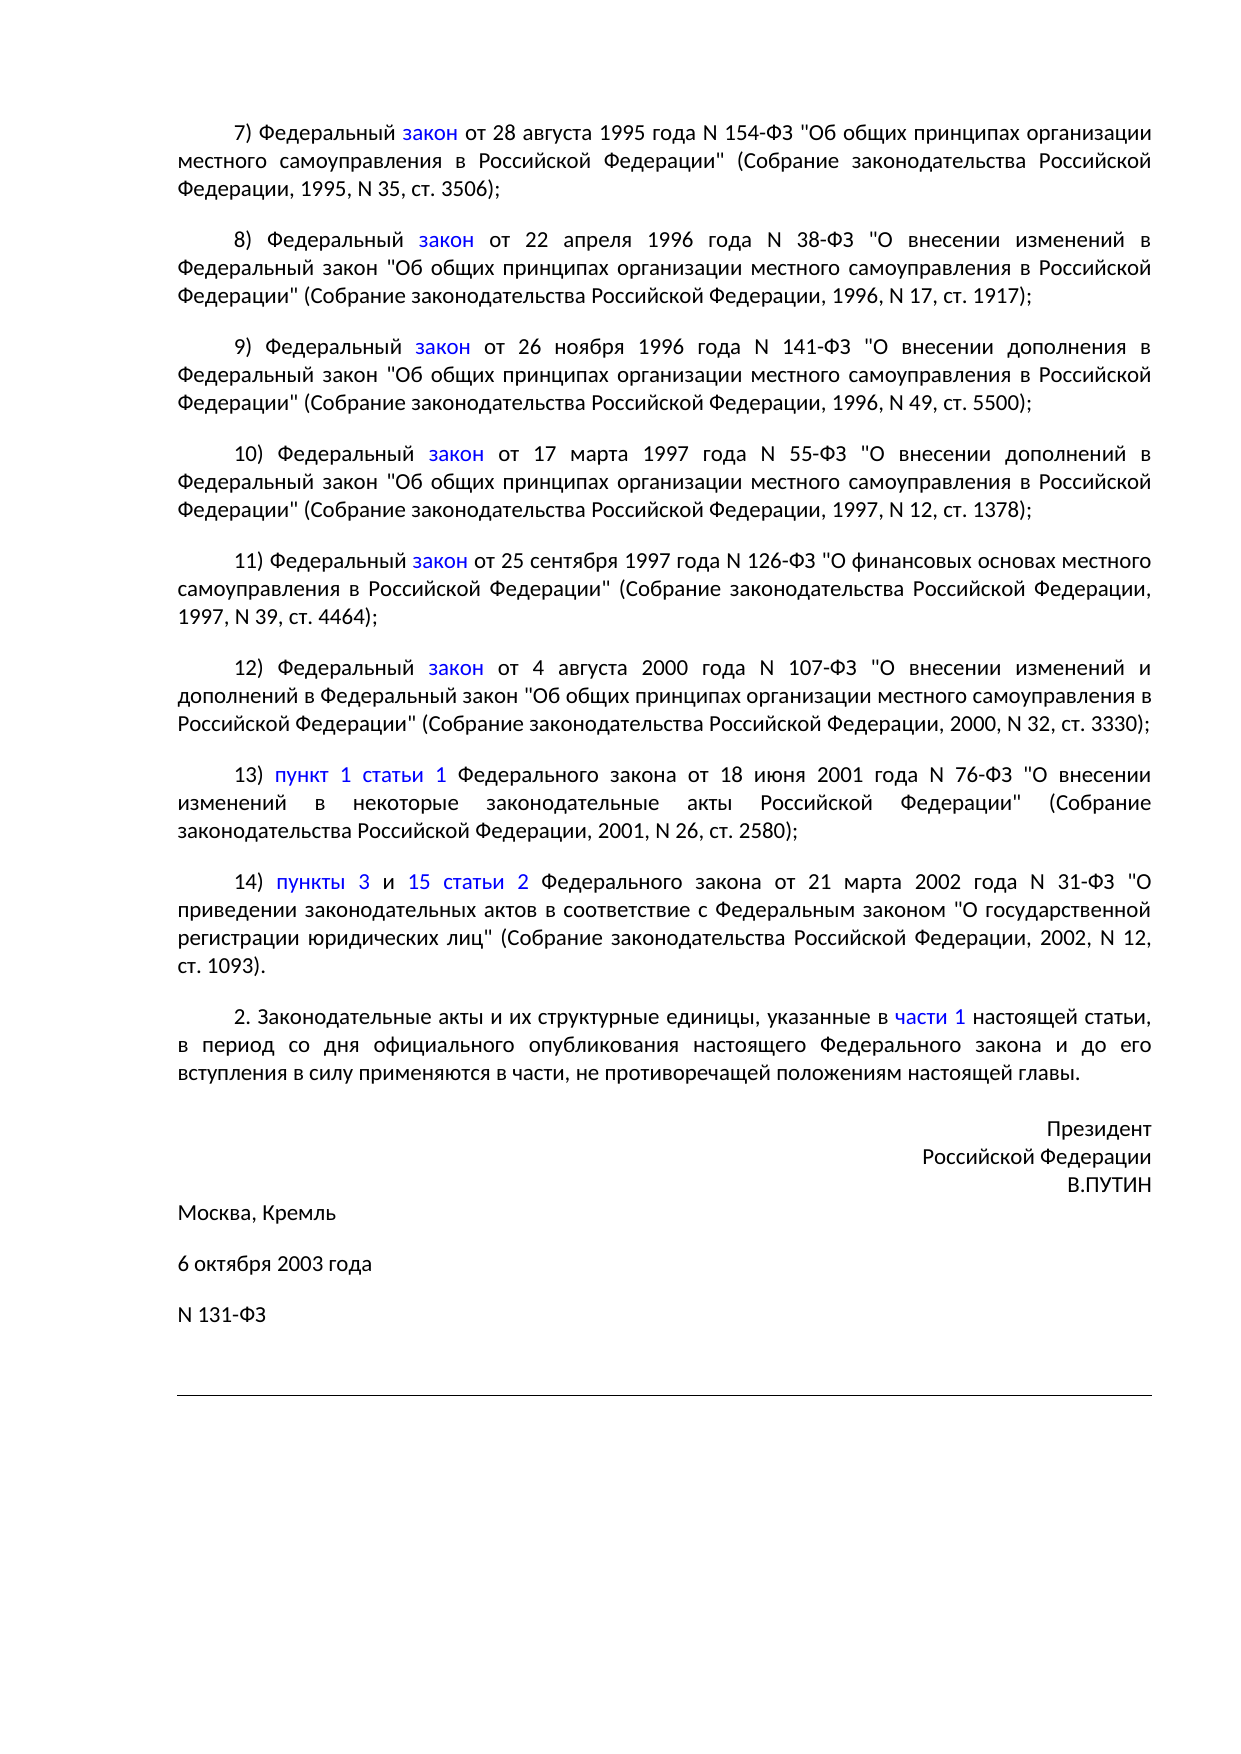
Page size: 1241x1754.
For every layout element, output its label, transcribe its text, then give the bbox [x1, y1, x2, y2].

text Президент [177, 1114, 1152, 1142]
text 7) Федеральный закон от 28 августа 1995 года N 154-ФЗ "Об общих принципах организации местного самоуправления в Российской Федерации" (Собрание законодательства Российской Федерации, 1995, N 35, ст. 3506); [177, 118, 1152, 202]
text В.ПУТИН [177, 1170, 1152, 1198]
text 11) Федеральный закон от 25 сентября 1997 года N 126-ФЗ "О финансовых основах местного самоуправления в Российской Федерации" (Собрание законодательства Российской Федерации, 1997, N 39, ст. 4464); [177, 546, 1152, 630]
text 12) Федеральный закон от 4 августа 2000 года N 107-ФЗ "О внесении изменений и дополнений в Федеральный закон "Об общих принципах организации местного самоуправления в Российской Федерации" (Собрание законодательства Российской Федерации, 2000, N 32, ст. 3330); [177, 653, 1152, 737]
text 2. Законодательные акты и их структурные единицы, указанные в части 1 настоящей статьи, в период со дня официального опубликования настоящего Федерального закона и до его вступления в силу применяются в части, не противоречащей положениям настоящей главы. [177, 1002, 1152, 1086]
text 6 октября 2003 года [177, 1249, 1152, 1277]
text 8) Федеральный закон от 22 апреля 1996 года N 38-ФЗ "О внесении изменений в Федеральный закон "Об общих принципах организации местного самоуправления в Российской Федерации" (Собрание законодательства Российской Федерации, 1996, N 17, ст. 1917); [177, 225, 1152, 309]
text 13) пункт 1 статьи 1 Федерального закона от 18 июня 2001 года N 76-ФЗ "О внесении изменений в некоторые законодательные акты Российской Федерации" (Собрание законодательства Российской Федерации, 2001, N 26, ст. 2580); [177, 760, 1152, 844]
text N 131-ФЗ [177, 1300, 1152, 1328]
text 10) Федеральный закон от 17 марта 1997 года N 55-ФЗ "О внесении дополнений в Федеральный закон "Об общих принципах организации местного самоуправления в Российской Федерации" (Собрание законодательства Российской Федерации, 1997, N 12, ст. 1378); [177, 439, 1152, 523]
text Москва, Кремль [177, 1198, 1152, 1226]
text 9) Федеральный закон от 26 ноября 1996 года N 141-ФЗ "О внесении дополнения в Федеральный закон "Об общих принципах организации местного самоуправления в Российской Федерации" (Собрание законодательства Российской Федерации, 1996, N 49, ст. 5500); [177, 332, 1152, 416]
text 14) пункты 3 и 15 статьи 2 Федерального закона от 21 марта 2002 года N 31-ФЗ "О приведении законодательных актов в соответствие с Федеральным законом "О государственной регистрации юридических лиц" (Собрание законодательства Российской Федерации, 2002, N 12, ст. 1093). [177, 867, 1152, 979]
text Российской Федерации [177, 1142, 1152, 1170]
